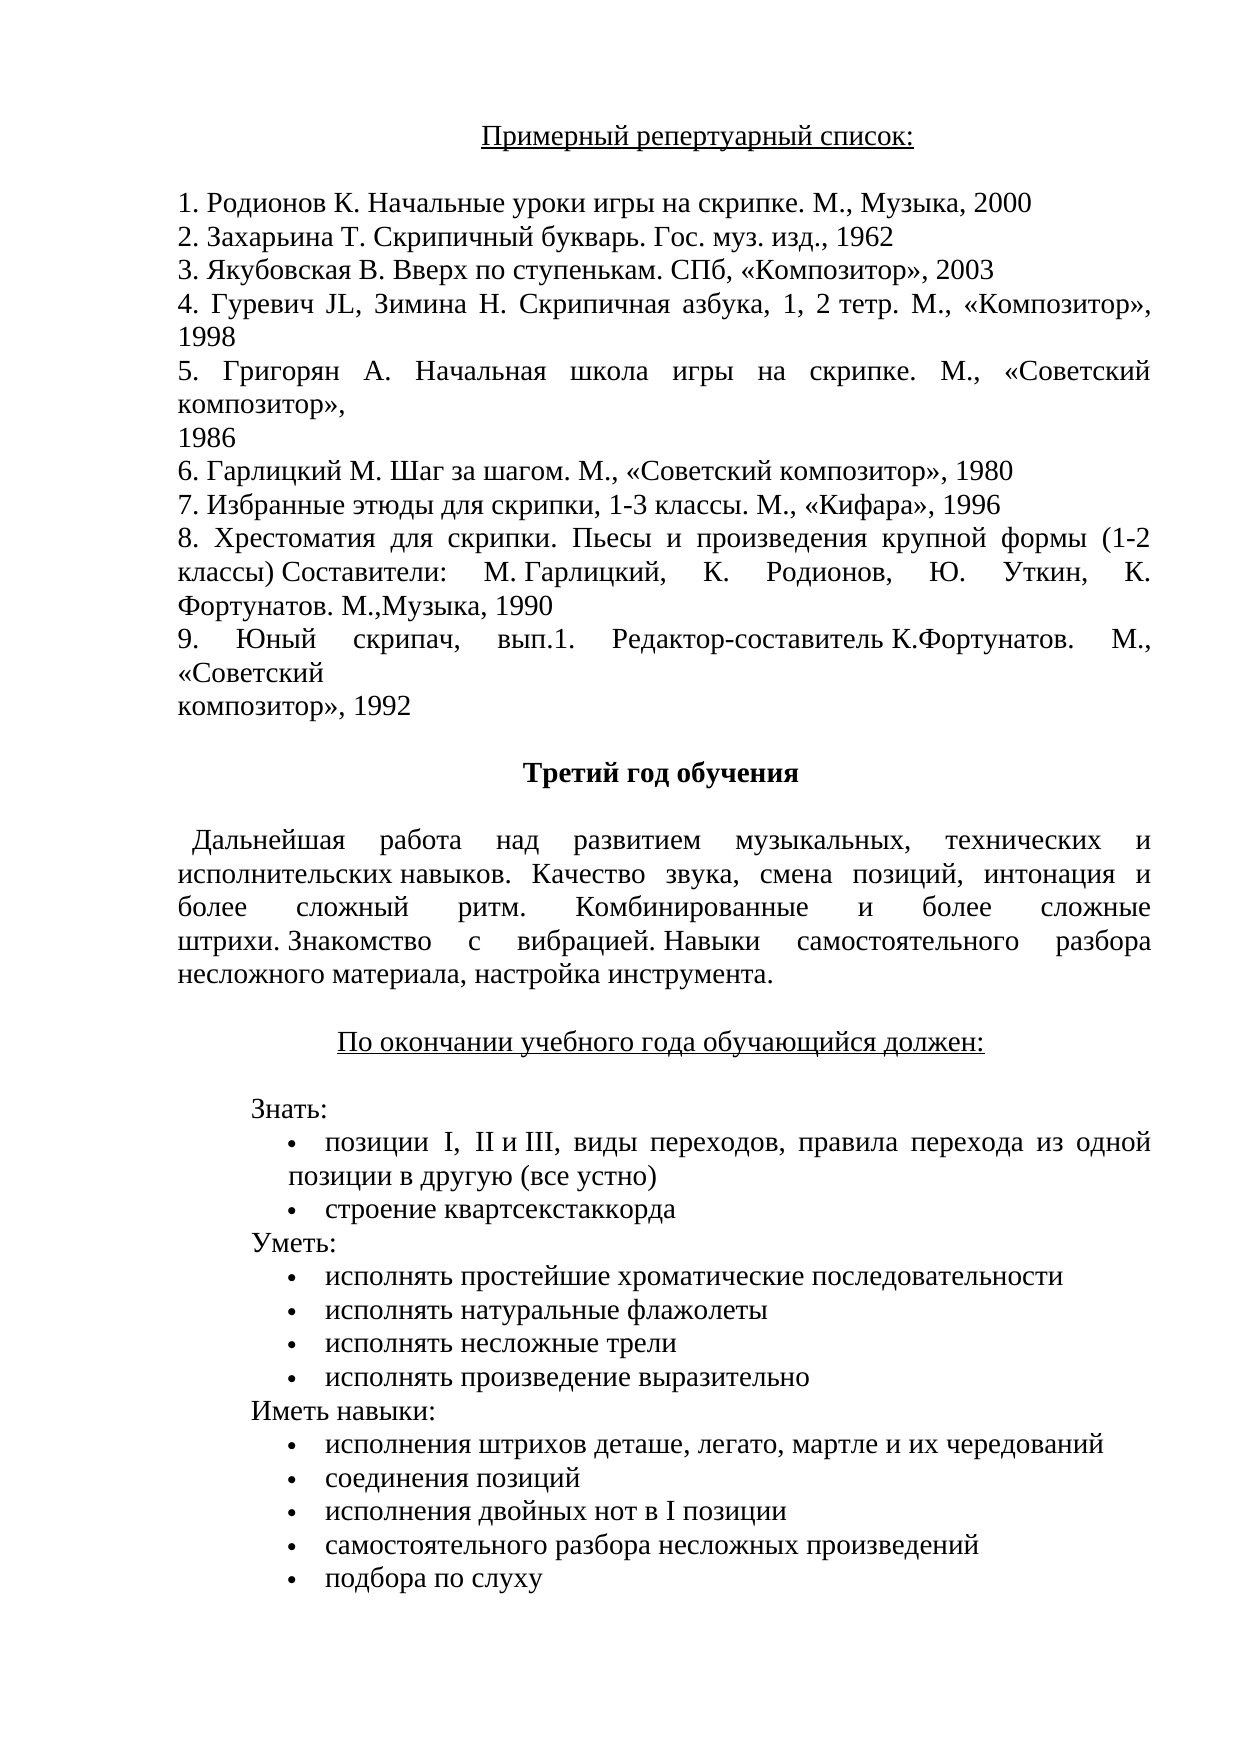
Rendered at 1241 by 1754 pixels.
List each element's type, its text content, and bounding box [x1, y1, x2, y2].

list исполнять несложные трели [288, 1326, 1152, 1359]
list подбора по слуху [288, 1560, 1152, 1594]
list строение квартсекстаккорда [288, 1191, 1152, 1225]
text 6. Гарлицкий М. Шаг за шагом. М., «Советский композитор», 1980 [177, 453, 1152, 487]
text Дальнейшая работа над развитием музыкальных, технических и исполнительских навыков. Качество звука, смена позиций, интонация и более сложный ритм. Комбинированные и более сложные штрихи. Знакомство с вибрацией. Навыки самостоятельного разбора несложного материала, настройка инструмента. [177, 822, 1152, 990]
text Иметь навыки: [177, 1393, 1152, 1426]
list самостоятельного разбора несложных произведений [288, 1527, 1152, 1560]
list исполнять простейшие хроматические последовательности [288, 1258, 1152, 1292]
text Примерный репертуарный список: [177, 118, 1152, 152]
text 4. Гуревич JL, Зимина Н. Скрипичная азбука, 1, 2 тетр. М., «Композитор», 1998 [177, 286, 1152, 353]
text По окончании учебного года обучающийся должен: [177, 1024, 1152, 1057]
list исполнять натуральные флажолеты [288, 1292, 1152, 1326]
text 7. Избранные этюды для скрипки, 1-3 классы. М., «Кифара», 1996 [177, 487, 1152, 521]
text Уметь: [177, 1225, 1152, 1258]
text композитор», 1992 [177, 688, 1152, 722]
list исполнения двойных нот в I позиции [288, 1493, 1152, 1527]
list позиции I, II и III, виды переходов, правила перехода из одной позиции в другую (все устно) [288, 1124, 1152, 1191]
text Знать: [177, 1091, 1152, 1124]
text 9. Юный скрипач, вып.1. Редактор-составитель К.Фортунатов. М., «Советский [177, 621, 1152, 688]
text 2. Захарьина Т. Скрипичный букварь. Гос. муз. изд., 1962 [177, 219, 1152, 252]
text Третий год обучения [177, 755, 1152, 789]
text 5. Григорян А. Начальная школа игры на скрипке. М., «Советский композитор», [177, 353, 1152, 420]
text 8. Хрестоматия для скрипки. Пьесы и произведения крупной формы (1-2 классы) Составители: М. Гарлицкий, К. Родионов, Ю. Уткин, К. Фортунатов. М.,Музыка, 1990 [177, 521, 1152, 621]
list исполнения штрихов деташе, легато, мартле и их чередований [288, 1426, 1152, 1460]
text 3. Якубовская В. Вверх по ступенькам. СПб, «Композитор», 2003 [177, 252, 1152, 286]
list соединения позиций [288, 1460, 1152, 1493]
list исполнять произведение выразительно [288, 1359, 1152, 1393]
text 1986 [177, 420, 1152, 453]
text 1. Родионов К. Начальные уроки игры на скрипке. М., Музыка, 2000 [177, 185, 1152, 219]
